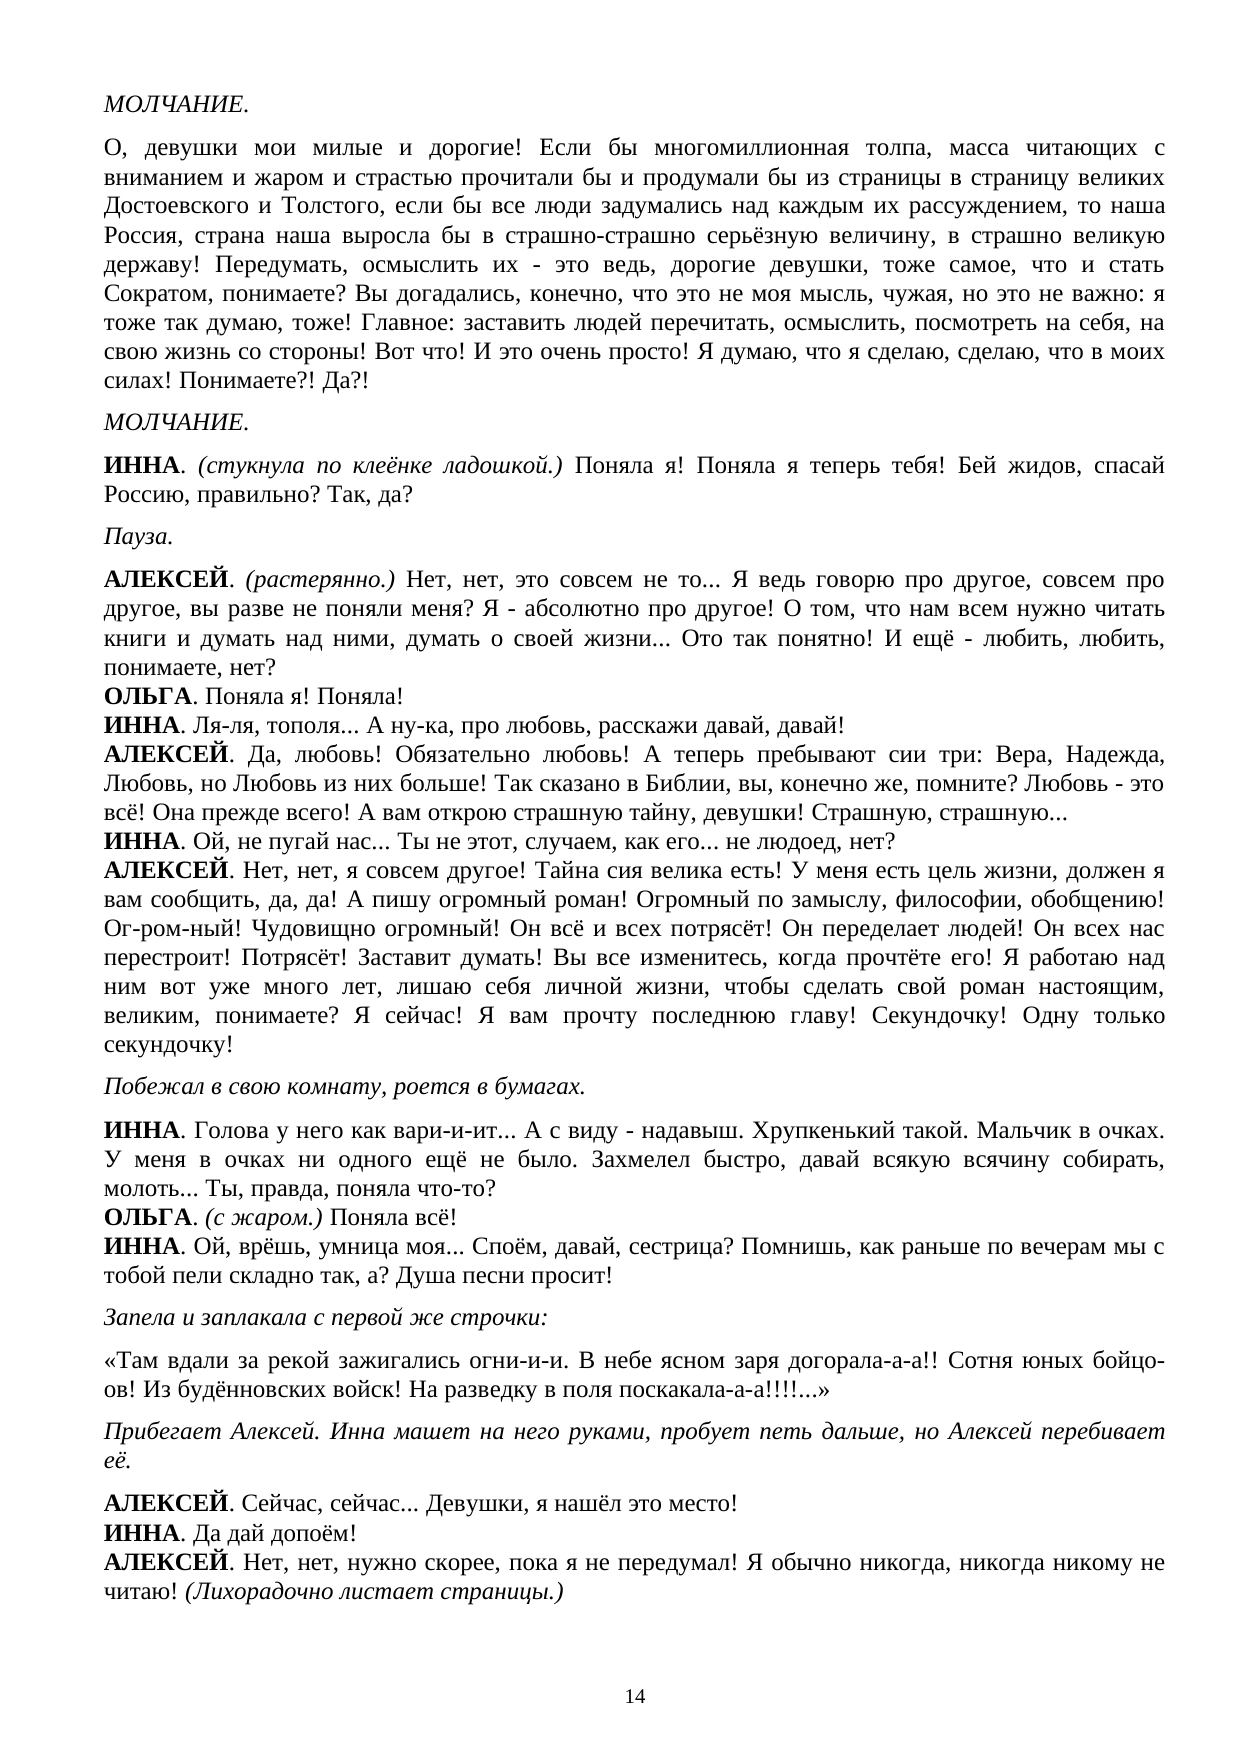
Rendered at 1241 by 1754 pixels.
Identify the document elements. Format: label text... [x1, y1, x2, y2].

text ИННА. (стукнула по клеёнке ладошкой.) Поняла я! Поняла я теперь тебя! Бей жидов, спасай Россию, правильно? Так, да? [103, 450, 1166, 508]
text О, девушки мои милые и дорогие! Если бы многомиллионная толпа, масса читающих с вниманием и жаром и страстью прочитали бы и продумали бы из страницы в страницу великих Достоевского и Толстого, если бы все люди задумались над каждым их рассуждением, то наша Россия, страна наша выросла бы в страшно-страшно серьёзную величину, в страшно великую державу! Передумать, осмыслить их - это ведь, дорогие девушки, тоже самое, что и стать Сократом, понимаете? Вы догадались, конечно, что это не моя мысль, чужая, но это не важно: я тоже так думаю, тоже! Главное: заставить людей перечитать, осмыслить, посмотреть на себя, на свою жизнь со стороны! Вот что! И это очень просто! Я думаю, что я сделаю, сделаю, что в моих силах! Понимаете?! Да?! [103, 132, 1166, 394]
text Пауза. [103, 521, 1166, 550]
text АЛЕКСЕЙ. Да, любовь! Обязательно любовь! А теперь пребывают сии три: Вера, Надежда, Любовь, но Любовь из них больше! Так сказано в Библии, вы, конечно же, помните? Любовь - это всё! Она прежде всего! А вам открою страшную тайну, девушки! Страшную, страшную... [103, 739, 1166, 826]
text ИННА. Ля-ля, тополя... А ну-ка, про любовь, расскажи давай, давай! [103, 709, 1166, 739]
text АЛЕКСЕЙ. Сейчас, сейчас... Девушки, я нашёл это место! [103, 1488, 1166, 1517]
text ИННА. Голова у него как вари-и-ит... А с виду - надавыш. Хрупкенький такой. Мальчик в очках. У меня в очках ни одного ещё не было. Захмелел быстро, давай всякую всячину собирать, молоть... Ты, правда, поняла что-то? [103, 1114, 1166, 1202]
text «Там вдали за рекой зажигались огни-и-и. В небе ясном заря догорала-а-а!! Сотня юных бойцо-ов! Из будённовских войск! На разведку в поля поскакала-а-а!!!!...» [103, 1345, 1166, 1403]
text ИННА. Да дай допоём! [103, 1517, 1166, 1546]
text ОЛЬГА. Поняла я! Поняла! [103, 681, 1166, 709]
text ИННА. Ой, не пугай нас... Ты не этот, случаем, как его... не людоед, нет? [103, 826, 1166, 855]
text ОЛЬГА. (с жаром.) Поняла всё! [103, 1202, 1166, 1231]
text Прибегает Алексей. Инна машет на него руками, пробует петь дальше, но Алексей перебивает её. [103, 1416, 1166, 1474]
text МОЛЧАНИЕ. [103, 89, 1166, 118]
text АЛЕКСЕЙ. Нет, нет, нужно скорее, пока я не передумал! Я обычно никогда, никогда никому не читаю! (Лихорадочно листает страницы.) [103, 1546, 1166, 1604]
text ИННА. Ой, врёшь, умница моя... Споём, давай, сестрица? Помнишь, как раньше по вечерам мы с тобой пели складно так, а? Душа песни просит! [103, 1231, 1166, 1289]
text АЛЕКСЕЙ. (растерянно.) Нет, нет, это совсем не то... Я ведь говорю про другое, совсем про другое, вы разве не поняли меня? Я - абсолютно про другое! О том, что нам всем нужно читать книги и думать над ними, думать о своей жизни... Ото так понятно! И ещё - любить, любить, понимаете, нет? [103, 564, 1166, 681]
text Побежал в свою комнату, роется в бумагах. [103, 1071, 1166, 1100]
text МОЛЧАНИЕ. [103, 406, 1166, 435]
text АЛЕКСЕЙ. Нет, нет, я совсем другое! Тайна сия велика есть! У меня есть цель жизни, должен я вам сообщить, да, да! А пишу огромный роман! Огромный по замыслу, философии, обобщению! Ог-ром-ный! Чудовищно огромный! Он всё и всех потрясёт! Он переделает людей! Он всех нас перестроит! Потрясёт! Заставит думать! Вы все изменитесь, когда прочтёте его! Я работаю над ним вот уже много лет, лишаю себя личной жизни, чтобы сделать свой роман настоящим, великим, понимаете? Я сейчас! Я вам прочту последнюю главу! Секундочку! Одну только секундочку! [103, 855, 1166, 1058]
text Запела и заплакала с первой же строчки: [103, 1301, 1166, 1330]
